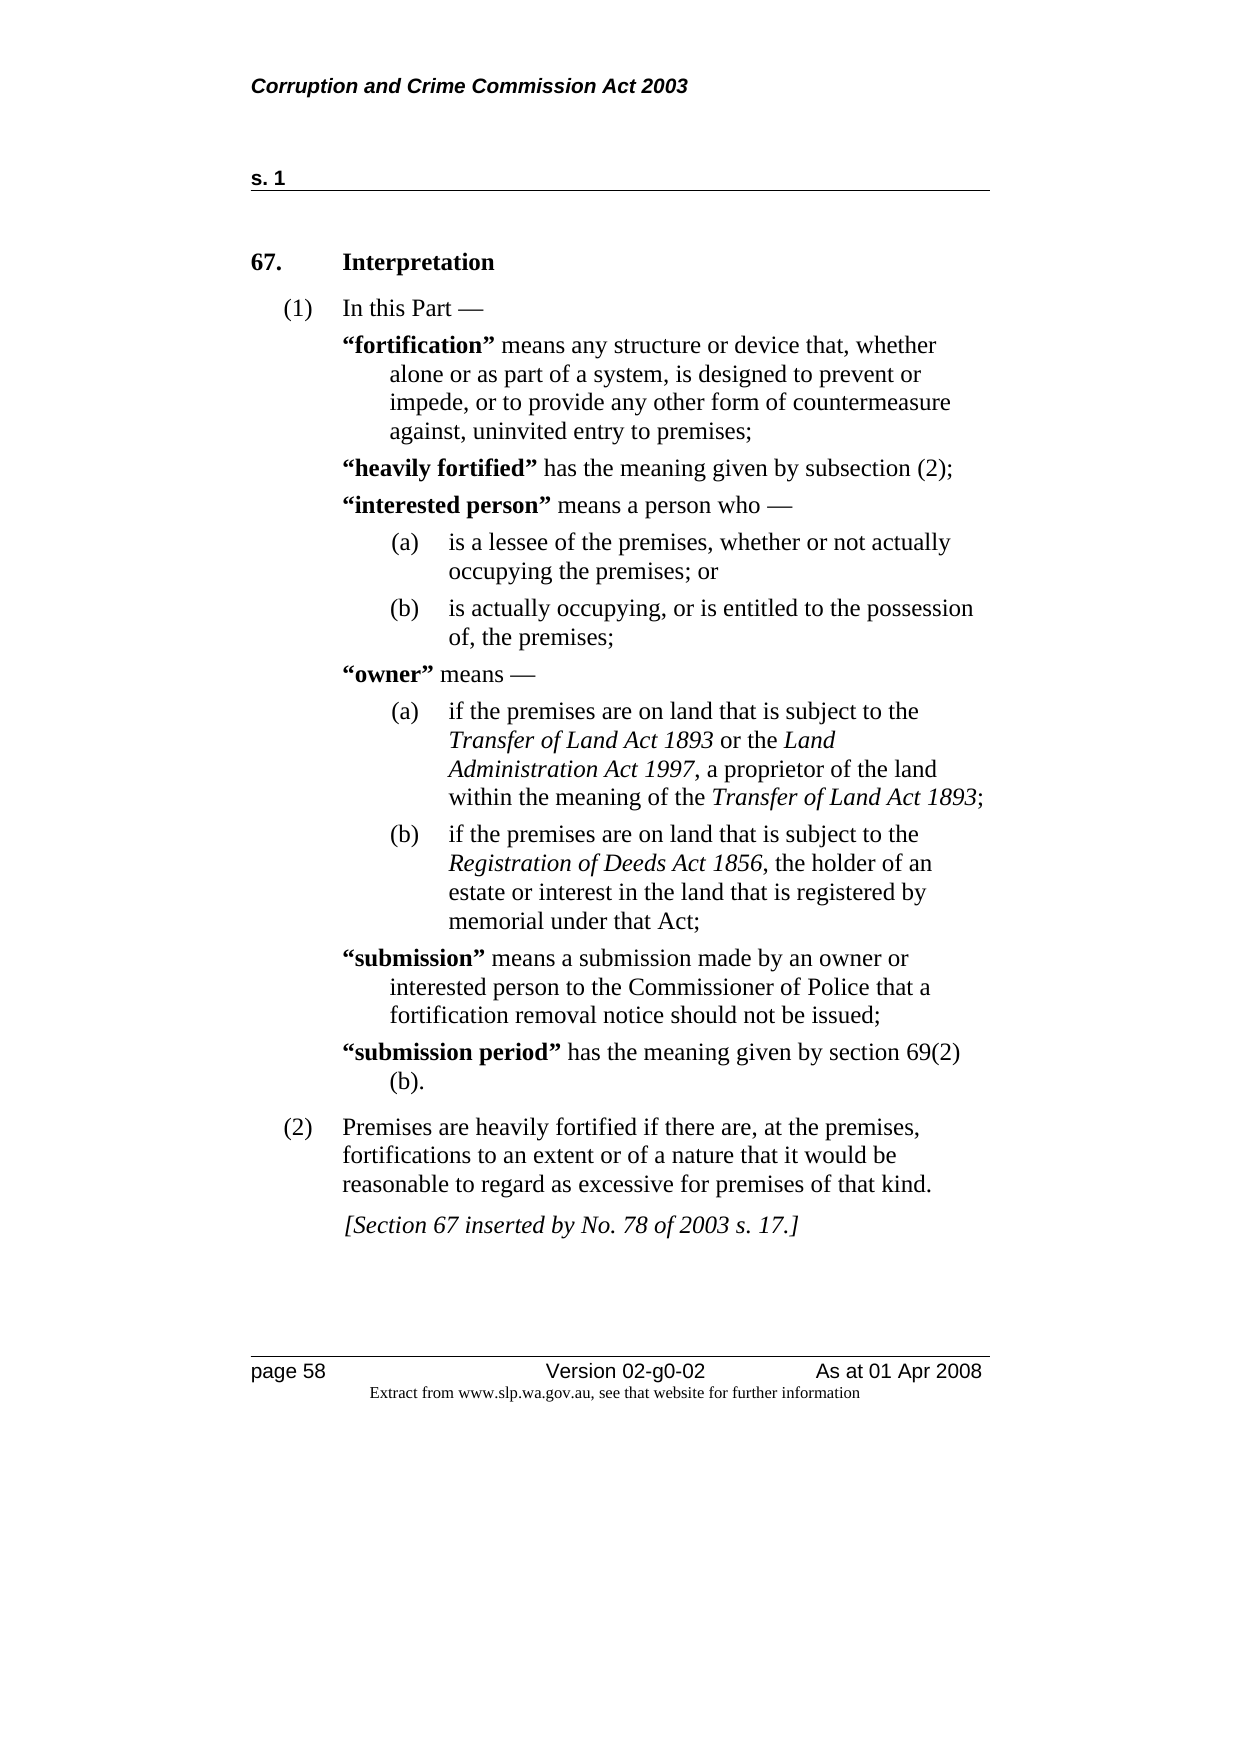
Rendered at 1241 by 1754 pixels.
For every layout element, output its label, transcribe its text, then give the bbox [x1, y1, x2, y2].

text “heavily fortified” has the meaning given by subsection (2); [251, 453, 990, 482]
text [Section 67 inserted by No. 78 of 2003 s. 17.] [251, 1210, 990, 1239]
subtitle 67. Interpretation [251, 247, 990, 276]
text (b) is actually occupying, or is entitled to the possession of, the premises; [251, 593, 990, 651]
text “interested person” means a person who — [251, 490, 990, 519]
text (a) if the premises are on land that is subject to the Transfer of Land Act 1893 or the Land Administration Act 1997, a proprietor of the land within the meaning of the Transfer of Land Act 1893; [251, 696, 990, 811]
text “submission” means a submission made by an owner or interested person to the Commissioner of Police that a fortification removal notice should not be issued; [251, 943, 990, 1029]
text “fortification” means any structure or device that, whether alone or as part of a system, is designed to prevent or impede, or to provide any other form of countermeasure against, uninvited entry to premises; [251, 330, 990, 445]
text (a) is a lessee of the premises, whether or not actually occupying the premises; or [251, 527, 990, 585]
text “owner” means — [251, 659, 990, 688]
text (1) In this Part — [251, 293, 990, 322]
text “submission period” has the meaning given by section 69(2)(b). [251, 1037, 990, 1095]
text (b) if the premises are on land that is subject to the Registration of Deeds Act 1856, the holder of an estate or interest in the land that is registered by memorial under that Act; [251, 819, 990, 934]
text (2) Premises are heavily fortified if there are, at the premises, fortifications to an extent or of a nature that it would be reasonable to regard as excessive for premises of that kind. [251, 1112, 990, 1198]
